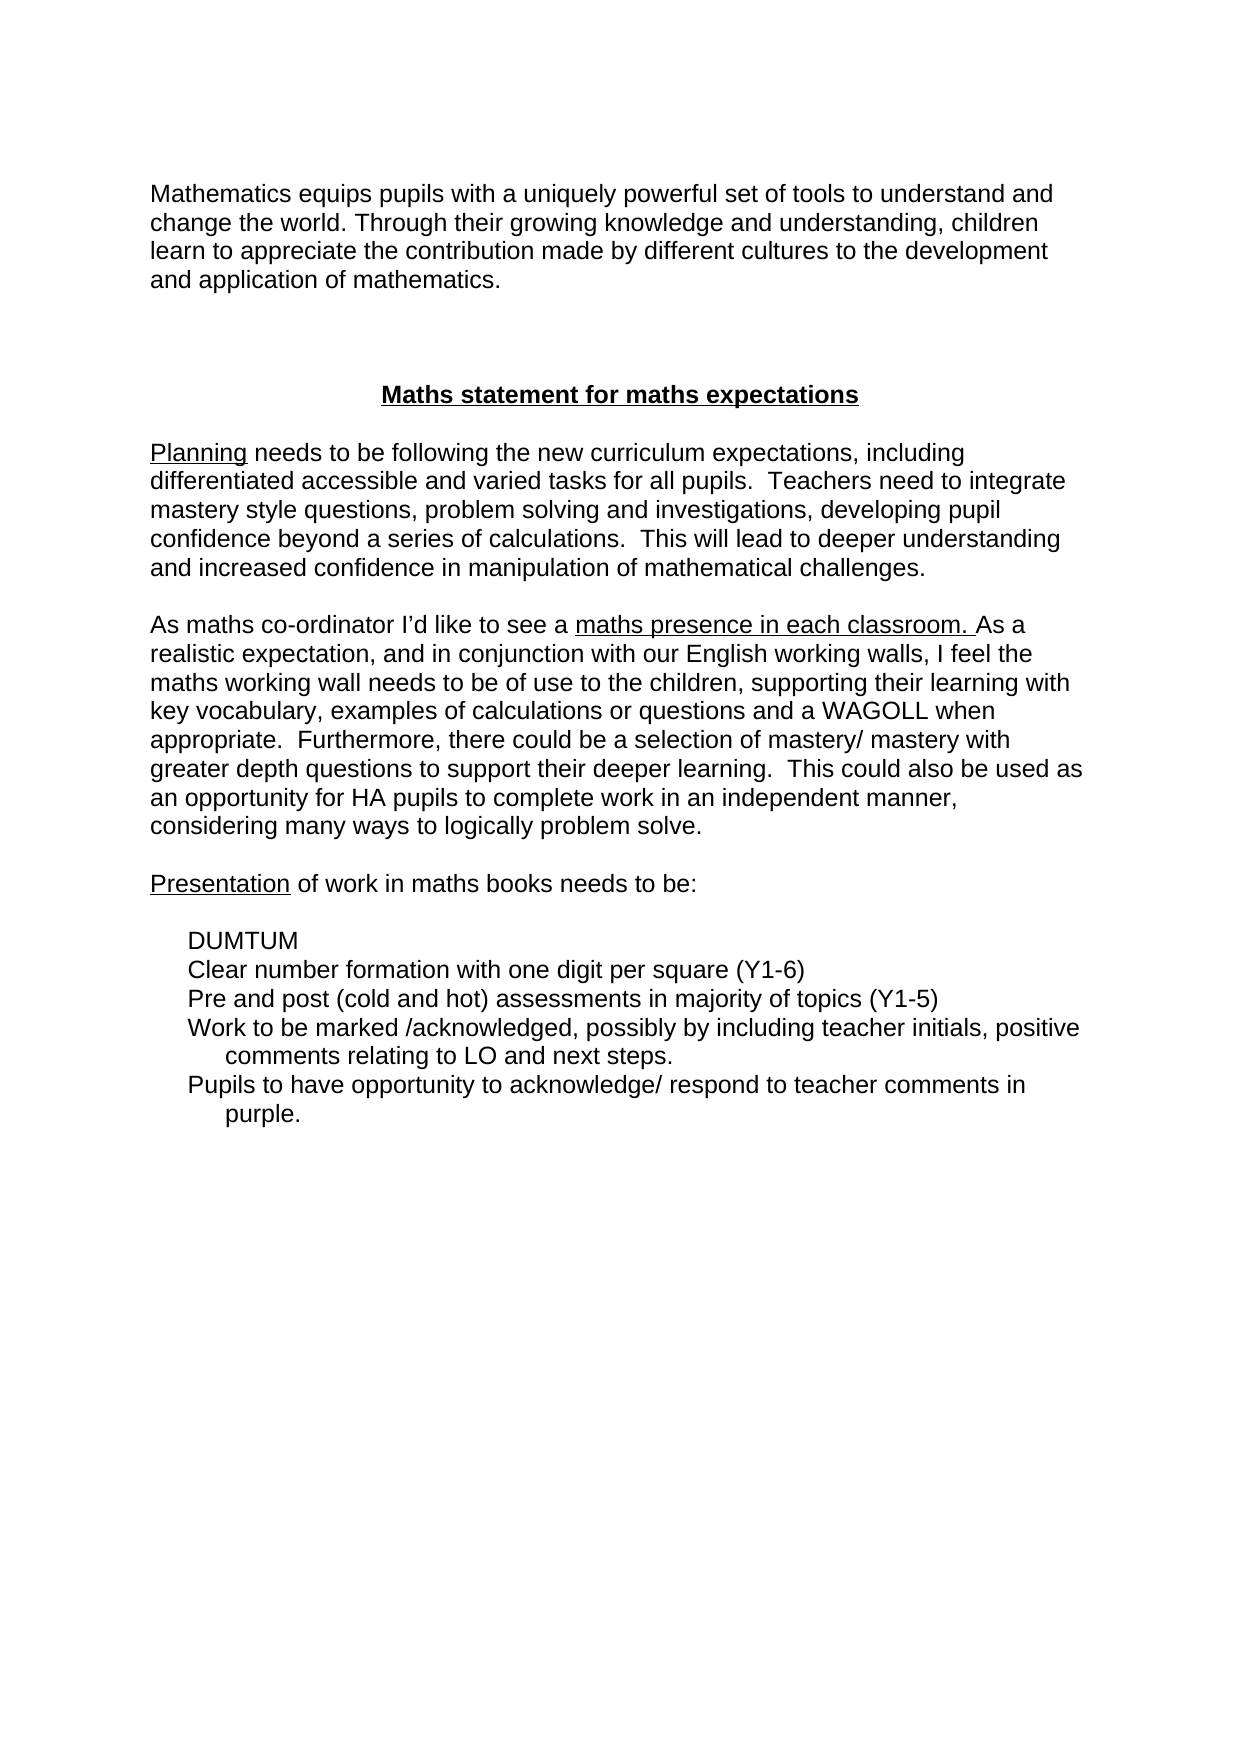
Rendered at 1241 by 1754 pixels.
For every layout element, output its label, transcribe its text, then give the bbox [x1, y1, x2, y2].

text Presentation of work in maths books needs to be: [150, 869, 1090, 897]
text Pre and post (cold and hot) assessments in majority of topics (Y1-5) [187, 984, 1090, 1012]
text DUMTUM [187, 926, 1090, 955]
text Mathematics equips pupils with a uniquely powerful set of tools to understand and change the world. Through their growing knowledge and understanding, children learn to appreciate the contribution made by different cultures to the development and application of mathematics. [150, 179, 1090, 294]
text Work to be marked /acknowledged, possibly by including teacher initials, positive comments relating to LO and next steps. [187, 1012, 1090, 1070]
text Clear number formation with one digit per square (Y1-6) [187, 955, 1090, 984]
text As maths co-ordinator I’d like to see a maths presence in each classroom. As a realistic expectation, and in conjunction with our English working walls, I feel the maths working wall needs to be of use to the children, supporting their learning with key vocabulary, examples of calculations or questions and a WAGOLL when appropriate. Furthermore, there could be a selection of mastery/ mastery with greater depth questions to support their deeper learning. This could also be used as an opportunity for HA pupils to complete work in an independent manner, considering many ways to logically problem solve. [150, 610, 1090, 840]
text Pupils to have opportunity to acknowledge/ respond to teacher comments in purple. [187, 1070, 1090, 1127]
text Maths statement for maths expectations [150, 380, 1090, 409]
text Planning needs to be following the new curriculum expectations, including differentiated accessible and varied tasks for all pupils. Teachers need to integrate mastery style questions, problem solving and investigations, developing pupil confidence beyond a series of calculations. This will lead to deeper understanding and increased confidence in manipulation of mathematical challenges. [150, 437, 1090, 581]
